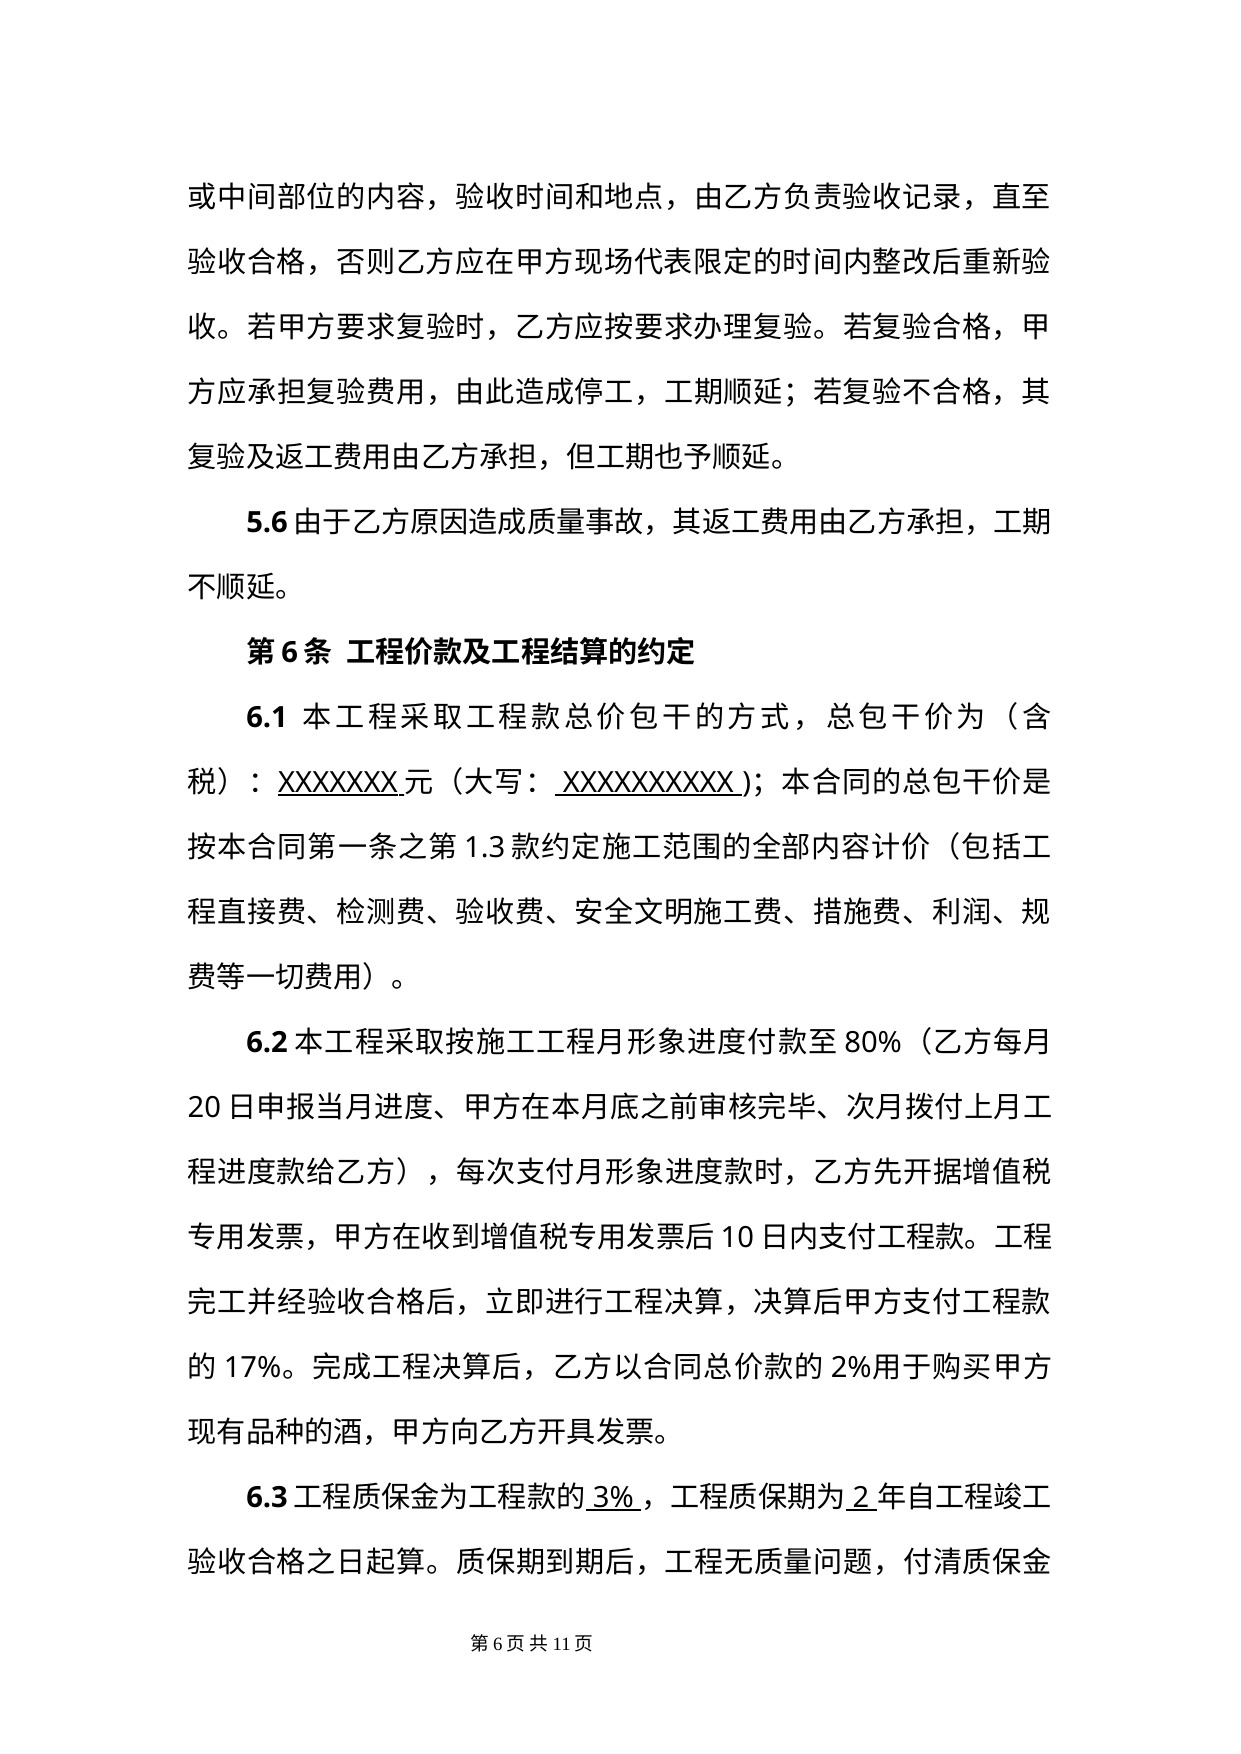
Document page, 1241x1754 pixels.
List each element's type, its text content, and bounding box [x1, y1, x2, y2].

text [187, 1462, 1053, 1592]
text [187, 162, 1053, 487]
text 6.2本工程采取按施工工程月形象进度付款至80%（乙方每月20日申报当月进度、甲方在本月底之前审核完毕、次月拨付上月工程进度款给乙方），每次支付月形象进度款时，乙方先开据增值税专用发票，甲方在收到增值税专用发票后10日内支付工程款。工程完工并经验收合格后，立即进行工程决算，决算后甲方支付工程款的17%。完成工程决算后，乙方以合同总价款的2%用于购买甲方现有品种的酒，甲方向乙方开具发票。 [187, 1007, 1053, 1462]
text 5.6由于乙方原因造成质量事故，其返工费用由乙方承担，工期不顺延。 [187, 487, 1053, 617]
text 第6条 工程价款及工程结算的约定 [187, 617, 1053, 682]
text 6.1 本工程采取工程款总价包干的方式，总包干价为（含税）：XXXXXXX元（大写： XXXXXXXXXX )；本合同的总包干价是按本合同第一条之第1.3款约定施工范围的全部内容计价（包括工程直接费、检测费、验收费、安全文明施工费、措施费、利润、规费等一切费用）。 [187, 682, 1053, 1007]
